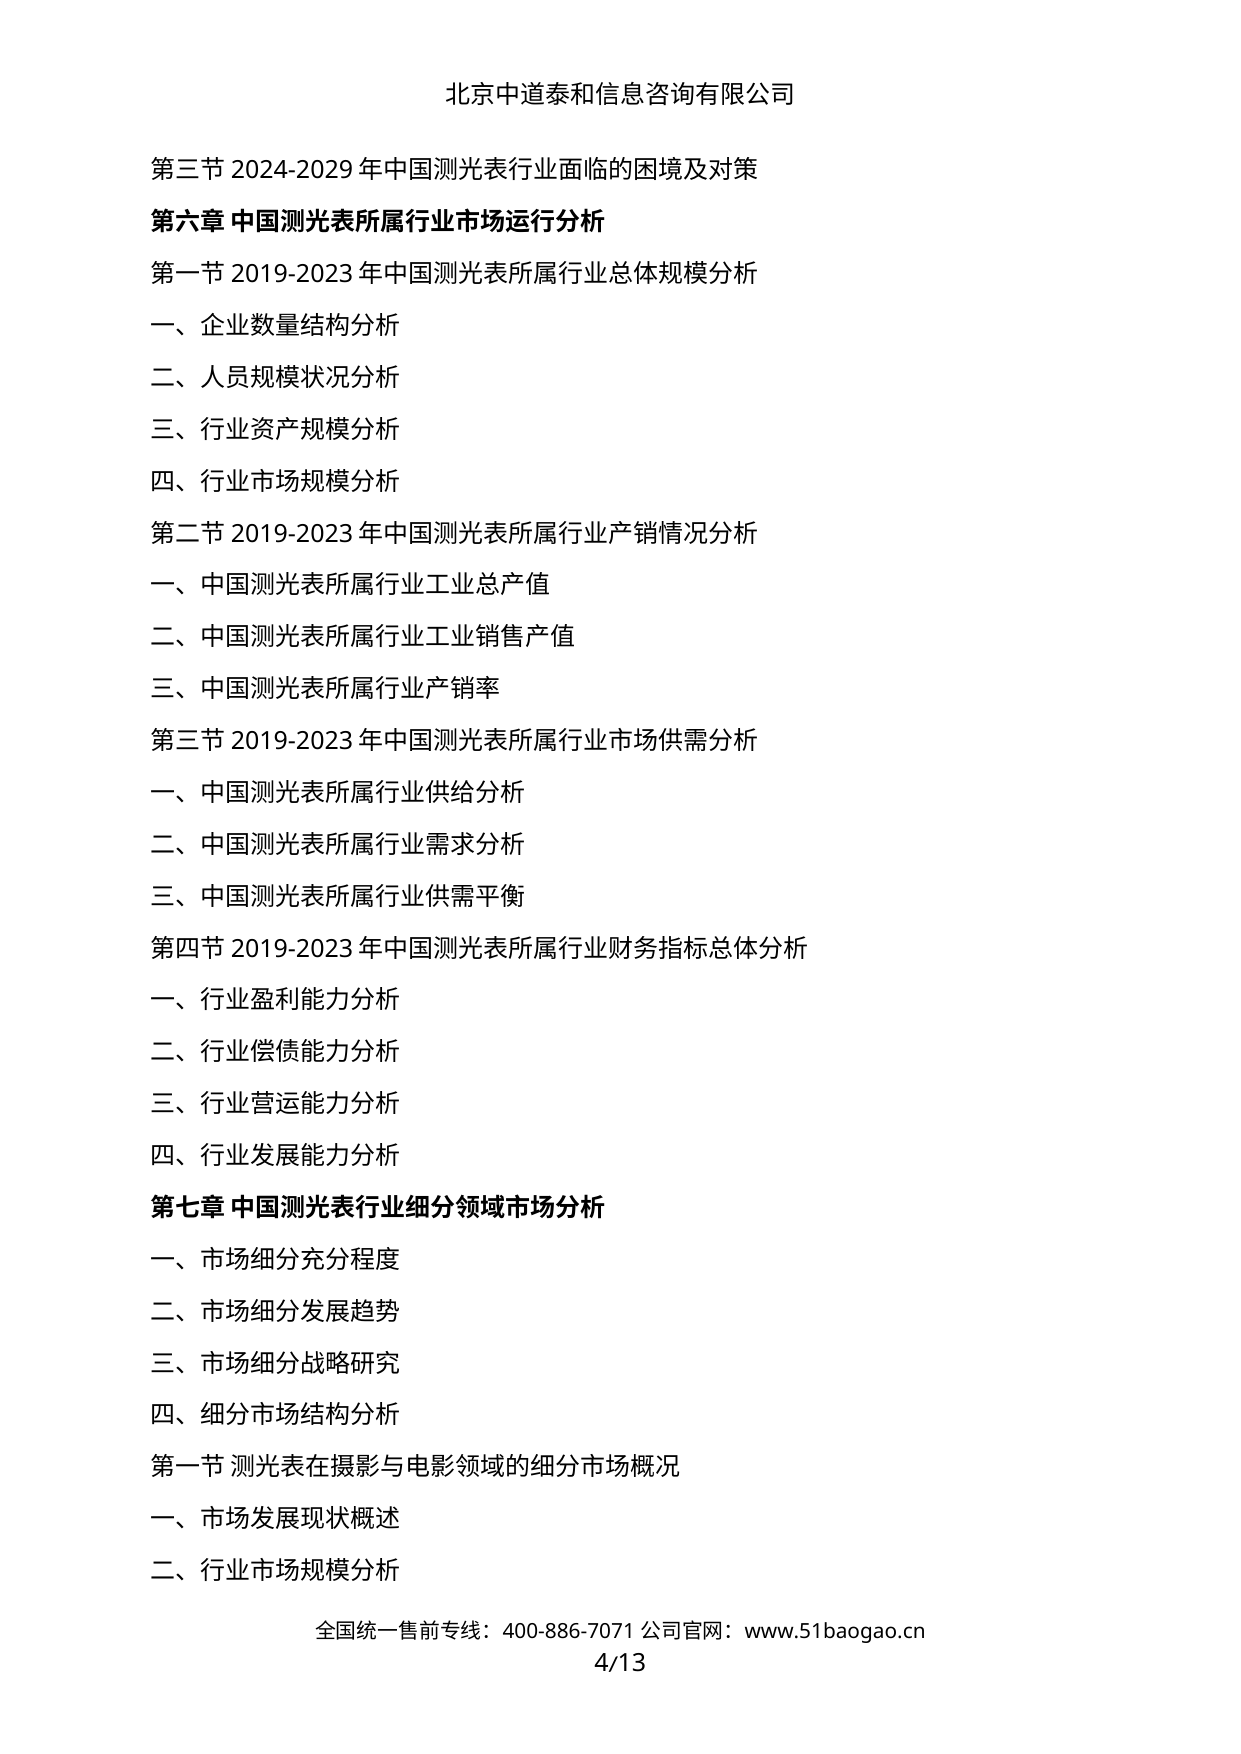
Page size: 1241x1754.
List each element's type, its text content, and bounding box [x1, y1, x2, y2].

text 第三节 2024-2029年中国测光表行业面临的困境及对策 [150, 150, 1090, 186]
text 第四节 2019-2023年中国测光表所属行业财务指标总体分析 [150, 928, 1090, 964]
text 第一节 测光表在摄影与电影领域的细分市场概况 [150, 1447, 1090, 1483]
text 二、人员规模状况分析 [150, 357, 1090, 394]
text 二、中国测光表所属行业需求分析 [150, 824, 1090, 861]
text 四、行业发展能力分析 [150, 1136, 1090, 1172]
text 二、行业市场规模分析 [150, 1551, 1090, 1587]
text 三、中国测光表所属行业产销率 [150, 669, 1090, 705]
text 一、中国测光表所属行业供给分析 [150, 772, 1090, 809]
text 二、市场细分发展趋势 [150, 1291, 1090, 1327]
text 二、行业偿债能力分析 [150, 1032, 1090, 1068]
text 一、市场发展现状概述 [150, 1499, 1090, 1535]
text 三、中国测光表所属行业供需平衡 [150, 876, 1090, 912]
text 三、行业资产规模分析 [150, 409, 1090, 446]
text 第二节 2019-2023年中国测光表所属行业产销情况分析 [150, 513, 1090, 549]
text 三、市场细分战略研究 [150, 1343, 1090, 1379]
text 一、企业数量结构分析 [150, 306, 1090, 342]
text 一、中国测光表所属行业工业总产值 [150, 565, 1090, 601]
text 第三节 2019-2023年中国测光表所属行业市场供需分析 [150, 721, 1090, 757]
text 第六章 中国测光表所属行业市场运行分析 [150, 202, 1090, 238]
text 第一节 2019-2023年中国测光表所属行业总体规模分析 [150, 254, 1090, 290]
text 二、中国测光表所属行业工业销售产值 [150, 617, 1090, 653]
text 一、市场细分充分程度 [150, 1239, 1090, 1276]
text 第七章 中国测光表行业细分领域市场分析 [150, 1187, 1090, 1224]
text 四、细分市场结构分析 [150, 1395, 1090, 1431]
text 三、行业营运能力分析 [150, 1084, 1090, 1120]
text 四、行业市场规模分析 [150, 461, 1090, 497]
text 一、行业盈利能力分析 [150, 980, 1090, 1016]
